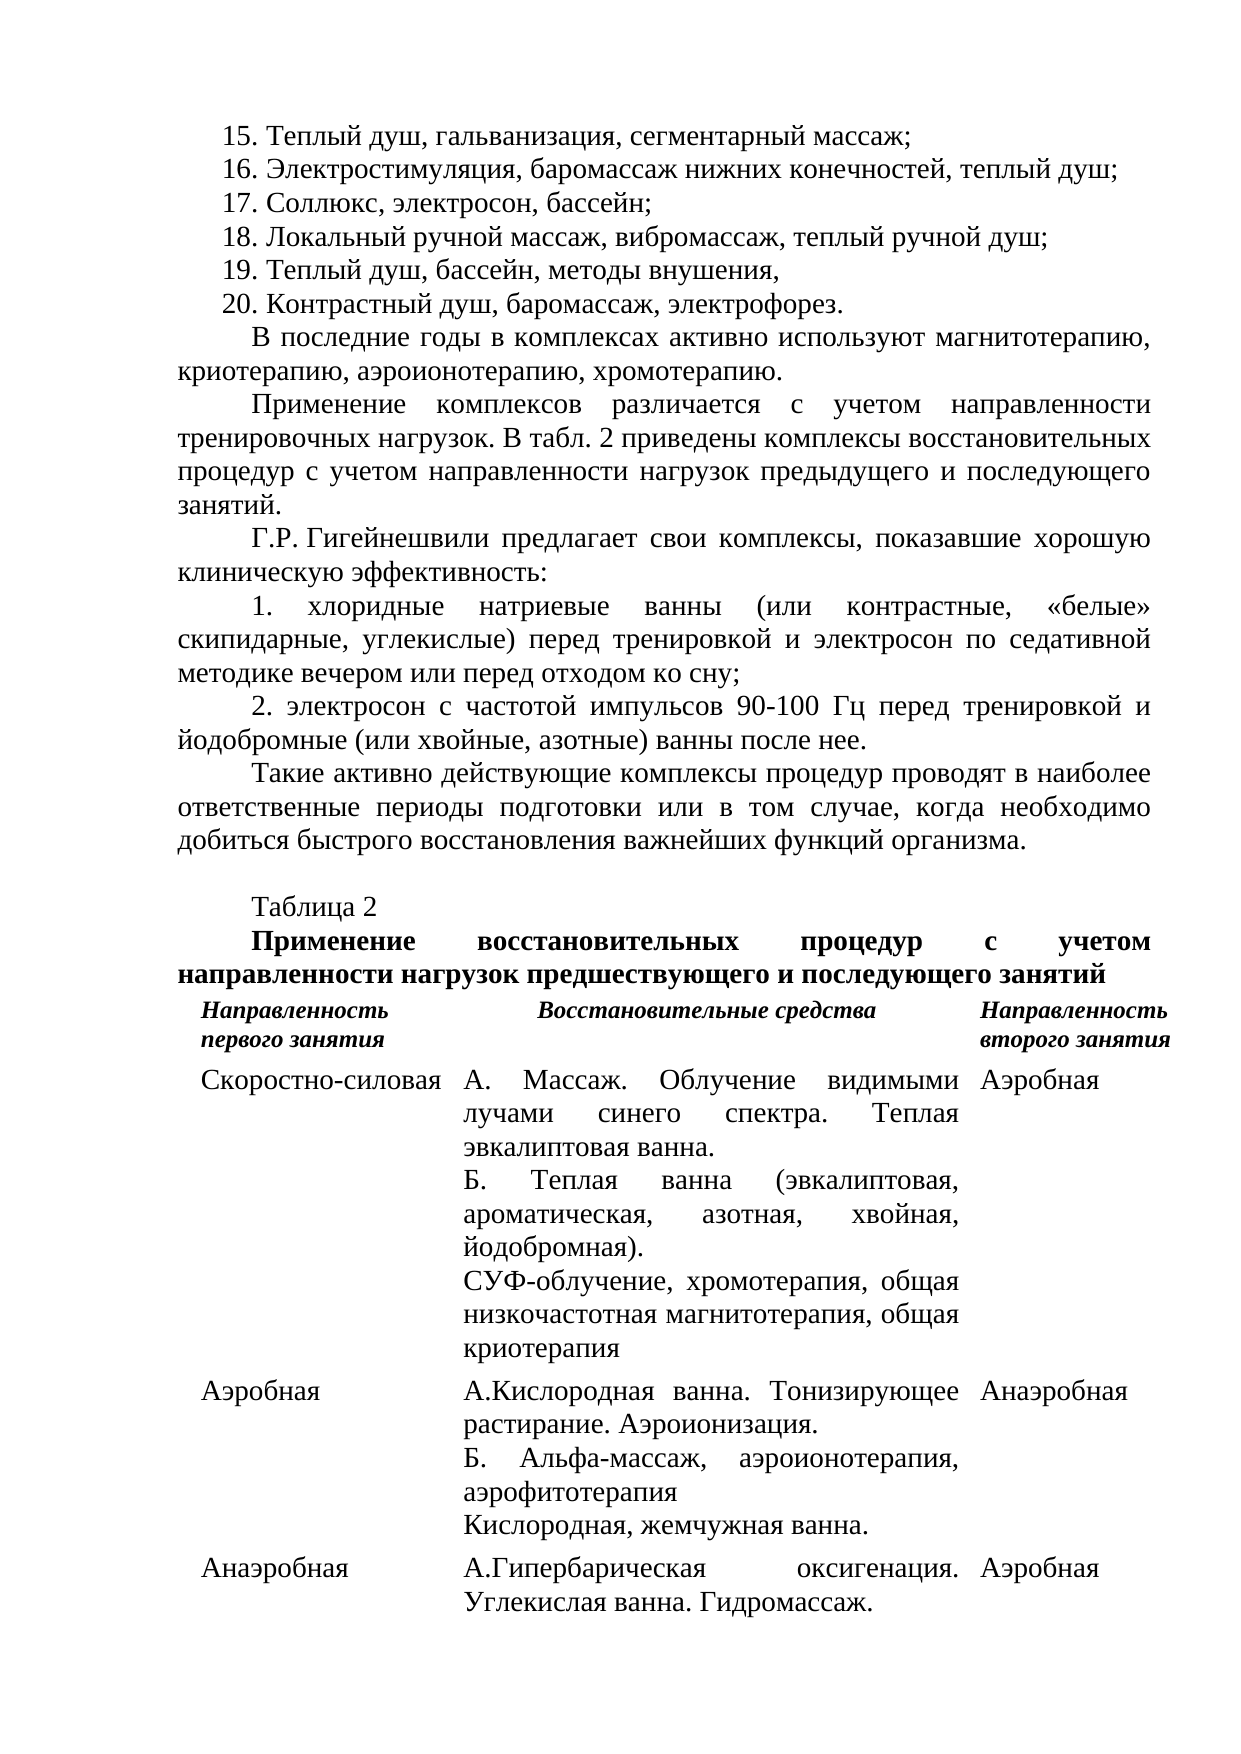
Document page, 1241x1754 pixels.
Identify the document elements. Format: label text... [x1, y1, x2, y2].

text Г.Р. Гигейнешвили предлагает свои комплексы, показавшие хорошую клиническую эффективность: [177, 521, 1152, 588]
text В последние годы в комплексах активно используют магнитотерапию, криотерапию, аэроионотерапию, хромотерапию. [177, 319, 1152, 386]
table_cell Аэробная [964, 1545, 1178, 1622]
table_cell А.Кислородная ванна. Тонизирующее растирание. Аэроионизация. Б. Альфа-массаж, аэроионотерапия, аэрофитотерапия Кислородная, жемчужная ванна. [448, 1368, 964, 1545]
text 1. хлоридные натриевые ванны (или контрастные, «белые» скипидарные, углекислые) перед тренировкой и электросон по седативной методике вечером или перед отходом ко сну; [177, 588, 1152, 688]
list Теплый душ, бассейн, методы внушения, [177, 252, 1152, 286]
list Теплый душ, гальванизация, сегментарный массаж; [177, 118, 1152, 152]
list Электростимуляция, баромассаж нижних конечностей, теплый душ; [177, 152, 1152, 185]
table_cell Анаэробная [964, 1368, 1178, 1545]
list Локальный ручной массаж, вибромассаж, теплый ручной душ; [177, 219, 1152, 252]
table_header Направленность второго занятия [964, 990, 1178, 1057]
text Применение комплексов различается с учетом направленности тренировочных нагрузок. В табл. 2 приведены комплексы восстановительных процедур с учетом направленности нагрузок предыдущего и последующего занятий. [177, 386, 1152, 521]
table_cell Аэробная [964, 1057, 1178, 1368]
list Соллюкс, электросон, бассейн; [177, 185, 1152, 219]
text Таблица 2 [177, 889, 1152, 923]
list Контрастный душ, баромассаж, электрофорез. [177, 286, 1152, 319]
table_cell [448, 1545, 964, 1622]
table_cell Анаэробная [185, 1545, 447, 1622]
table_cell Аэробная [185, 1368, 447, 1545]
table_header Направленность первого занятия [185, 990, 447, 1057]
table_cell А. Массаж. Облучение видимыми лучами синего спектра. Теплая эвкалиптовая ванна. Б. Теплая ванна (эвкалиптовая, ароматическая, азотная, хвойная, йодобромная). СУФ-облучение, хромотерапия, общая низкочастотная магнитотерапия, общая криотерапия [448, 1057, 964, 1368]
text Такие активно действующие комплексы процедур проводят в наиболее ответственные периоды подготовки или в том случае, когда необходимо добиться быстрого восстановления важнейших функций организма. [177, 755, 1152, 856]
text Применение восстановительных процедур с учетом направленности нагрузок предшествующего и последующего занятий [177, 923, 1152, 990]
table_cell Скоростно-силовая [185, 1057, 447, 1368]
table_header Восстановительные средства [448, 990, 964, 1057]
text 2. электросон с частотой импульсов 90-100 Гц перед тренировкой и йодобромные (или хвойные, азотные) ванны после нее. [177, 688, 1152, 755]
